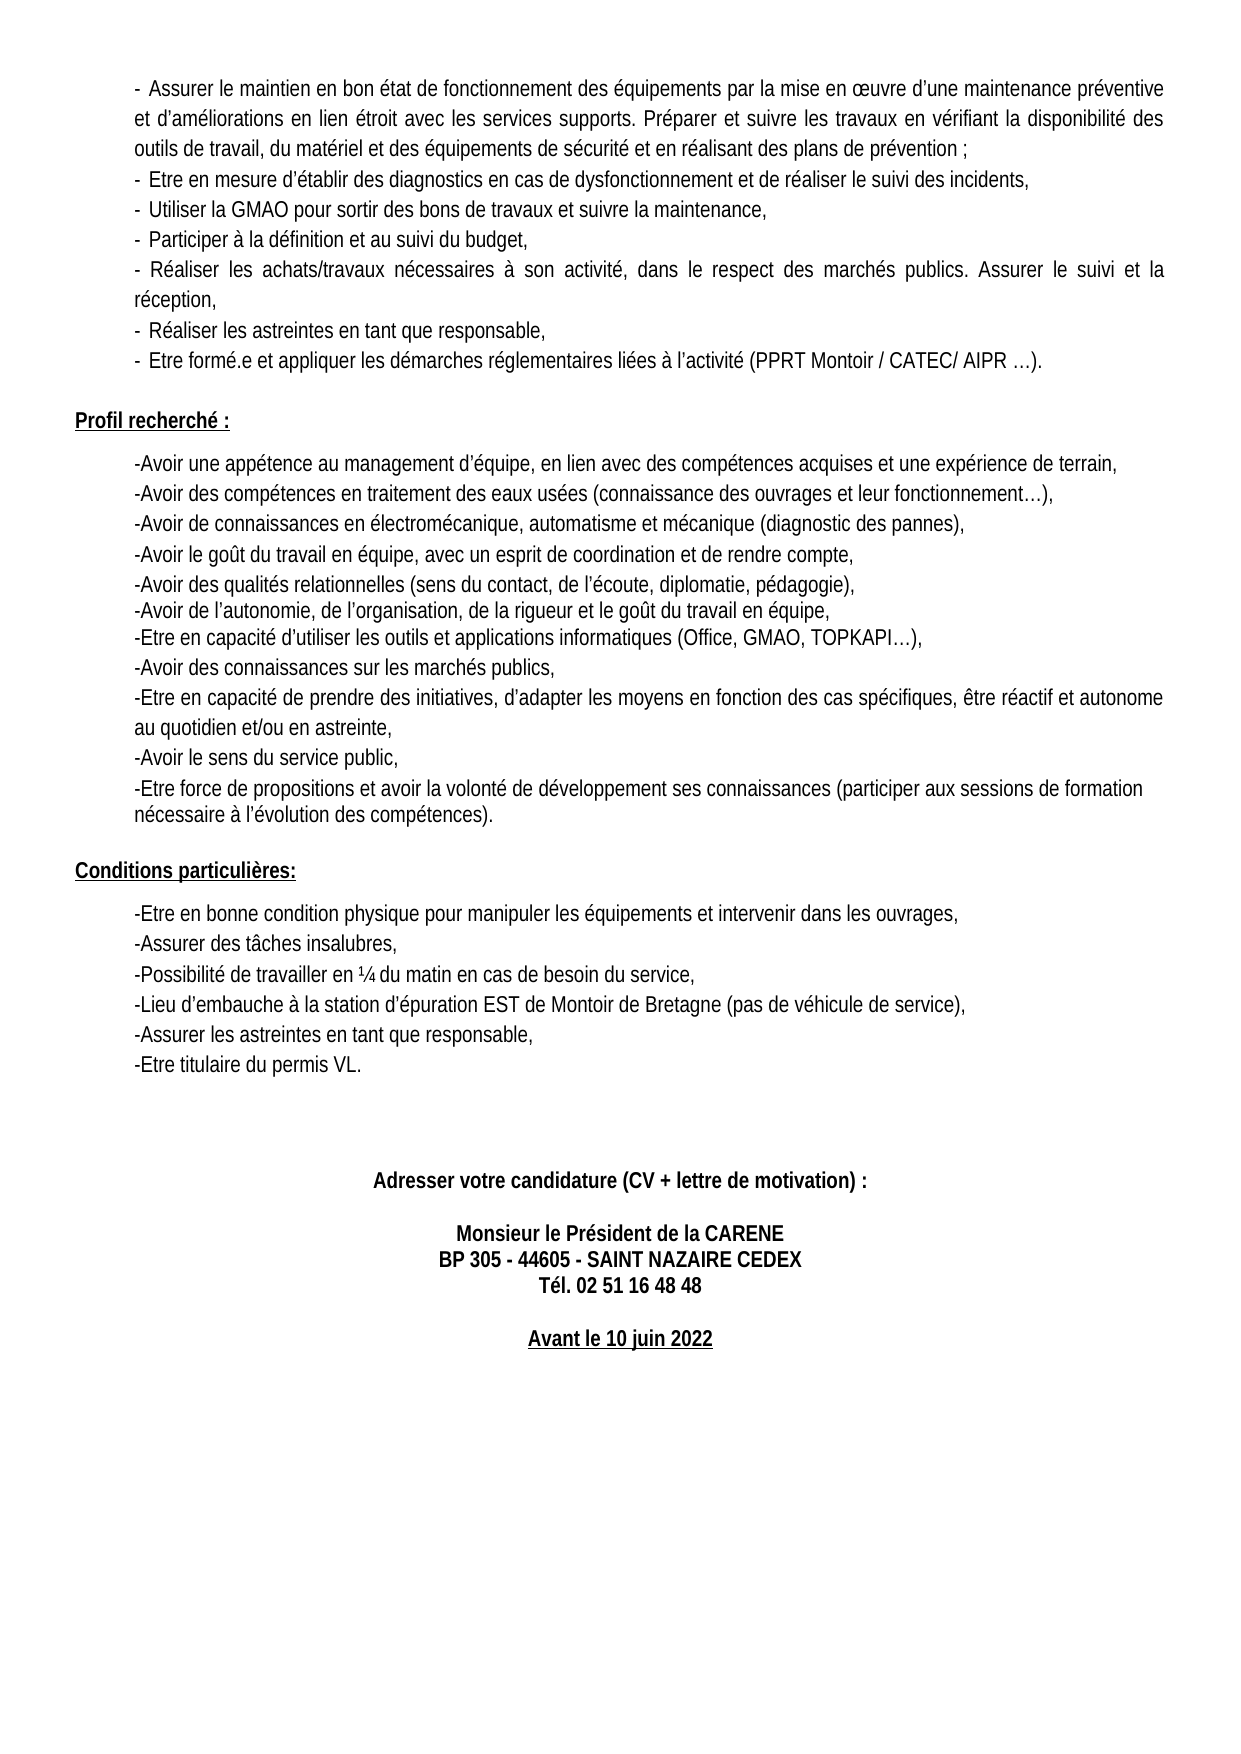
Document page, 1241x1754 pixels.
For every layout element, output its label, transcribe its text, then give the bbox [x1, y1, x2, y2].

text -Lieu d’embauche à la station d’épuration EST de Montoir de Bretagne (pas de véhicule de service), [134, 991, 1165, 1017]
text BP 305 - 44605 - SAINT NAZAIRE CEDEX [75, 1246, 1165, 1272]
text Profil recherché : [75, 407, 1165, 434]
text Avant le 10 juin 2022 [75, 1325, 1165, 1351]
text Tél. 02 51 16 48 48 [75, 1272, 1165, 1298]
text -Avoir des connaissances sur les marchés publics, [134, 654, 1165, 680]
text -Avoir de l’autonomie, de l’organisation, de la rigueur et le goût du travail en équipe, [134, 597, 1165, 623]
text -Possibilité de travailler en ¼ du matin en cas de besoin du service, [134, 961, 1165, 987]
text -Etre force de propositions et avoir la volonté de développement ses connaissances (participer aux sessions de formation nécessaire à l’évolution des compétences). [134, 774, 1165, 827]
text -Etre titulaire du permis VL. [134, 1051, 1165, 1078]
text -Avoir de connaissances en électromécanique, automatisme et mécanique (diagnostic des pannes), [134, 510, 1165, 537]
text -Avoir une appétence au management d’équipe, en lien avec des compétences acquises et une expérience de terrain, [134, 450, 1165, 476]
text - Etre formé.e et appliquer les démarches réglementaires liées à l’activité (PPRT Montoir / CATEC/ AIPR …). [134, 347, 1165, 373]
text -Etre en capacité de prendre des initiatives, d’adapter les moyens en fonction des cas spécifiques, être réactif et autonome au quotidien et/ou en astreinte, [134, 684, 1165, 741]
text -Assurer des tâches insalubres, [134, 930, 1165, 957]
text -Avoir des qualités relationnelles (sens du contact, de l’écoute, diplomatie, pédagogie), [134, 571, 1165, 597]
text Monsieur le Président de la CARENE [75, 1219, 1165, 1246]
text -Assurer les astreintes en tant que responsable, [134, 1021, 1165, 1047]
text - Participer à la définition et au suivi du budget, [134, 226, 1165, 252]
text - Assurer le maintien en bon état de fonctionnement des équipements par la mise en œuvre d’une maintenance préventive et d’améliorations en lien étroit avec les services supports. Préparer et suivre les travaux en vérifiant la disponibilité des outils de travail, du matériel et des équipements de sécurité et en réalisant des plans de prévention ; [134, 75, 1165, 162]
text -Etre en bonne condition physique pour manipuler les équipements et intervenir dans les ouvrages, [134, 900, 1165, 927]
text - Réaliser les achats/travaux nécessaires à son activité, dans le respect des marchés publics. Assurer le suivi et la réception, [134, 256, 1165, 313]
text Conditions particulières: [75, 857, 1165, 884]
text -Avoir le sens du service public, [134, 744, 1165, 771]
text -Avoir des compétences en traitement des eaux usées (connaissance des ouvrages et leur fonctionnement…), [134, 480, 1165, 507]
text -Etre en capacité d’utiliser les outils et applications informatiques (Office, GMAO, TOPKAPI…), [134, 623, 1165, 650]
text - Etre en mesure d’établir des diagnostics en cas de dysfonctionnement et de réaliser le suivi des incidents, [134, 166, 1165, 192]
text Adresser votre candidature (CV + lettre de motivation) : [75, 1167, 1165, 1193]
text - Réaliser les astreintes en tant que responsable, [134, 317, 1165, 343]
text - Utiliser la GMAO pour sortir des bons de travaux et suivre la maintenance, [134, 196, 1165, 222]
text -Avoir le goût du travail en équipe, avec un esprit de coordination et de rendre compte, [134, 541, 1165, 567]
